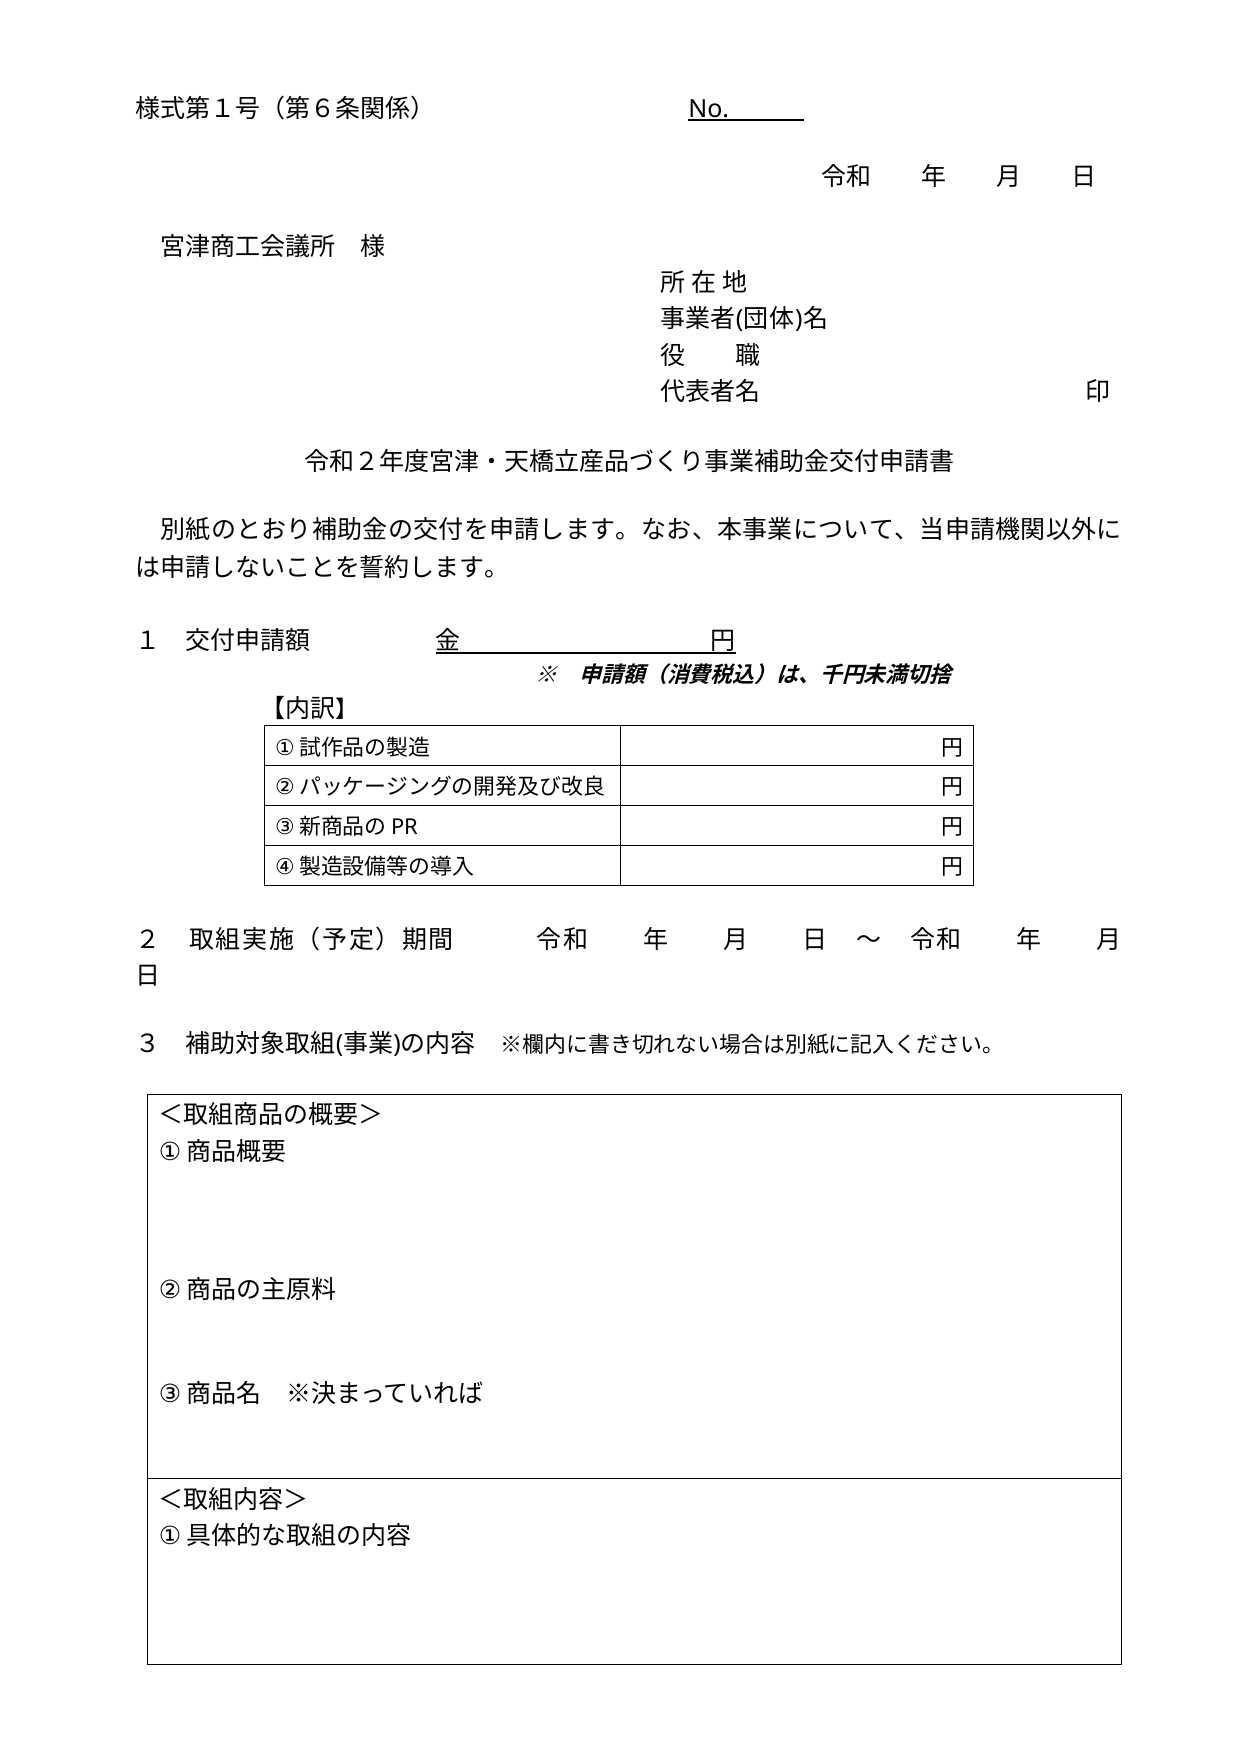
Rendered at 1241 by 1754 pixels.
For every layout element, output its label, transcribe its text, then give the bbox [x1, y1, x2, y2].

text 令和 年 月 日 [136, 156, 1096, 192]
text 事業者(団体)名 [136, 299, 1122, 335]
text 所 在 地 [136, 263, 1122, 299]
text 宮津商工会議所 様 [136, 226, 1122, 263]
table_header ＜取組商品の概要＞ ①商品概要 ②商品の主原料 ③商品名 ※決まっていれば [148, 1095, 1121, 1478]
text 別紙のとおり補助金の交付を申請します。なお、本事業について、当申請機関以外には申請しないことを誓約します。 [136, 509, 1122, 583]
table_cell 円 [621, 806, 973, 844]
table_header 円 [621, 726, 973, 765]
table_cell 円 [621, 766, 973, 805]
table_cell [148, 1479, 1121, 1664]
text 役 職 [136, 335, 1122, 371]
text ２ 取組実施（予定）期間 令和 年 月 日 ～ 令和 年 月 日 [136, 919, 1122, 992]
table_header ①試作品の製造 [265, 726, 620, 765]
table_cell ④製造設備等の導入 [265, 846, 620, 884]
text ※ 申請額（消費税込）は、千円未満切捨 [136, 657, 1122, 689]
text ３ 補助対象取組(事業)の内容 ※欄内に書き切れない場合は別紙に記入ください。 [136, 1023, 1122, 1059]
table_cell ③新商品のPR [265, 806, 620, 844]
table_cell 円 [621, 846, 973, 884]
text １ 交付申請額 金 円 [136, 621, 1122, 657]
text 令和２年度宮津・天橋立産品づくり事業補助金交付申請書 [136, 442, 1122, 478]
text 【内訳】 [136, 689, 1122, 725]
table_cell ②パッケージングの開発及び改良 [265, 766, 620, 805]
text 代表者名 印 [136, 371, 1122, 408]
text 様式第１号（第６条関係） No. [136, 88, 1122, 125]
